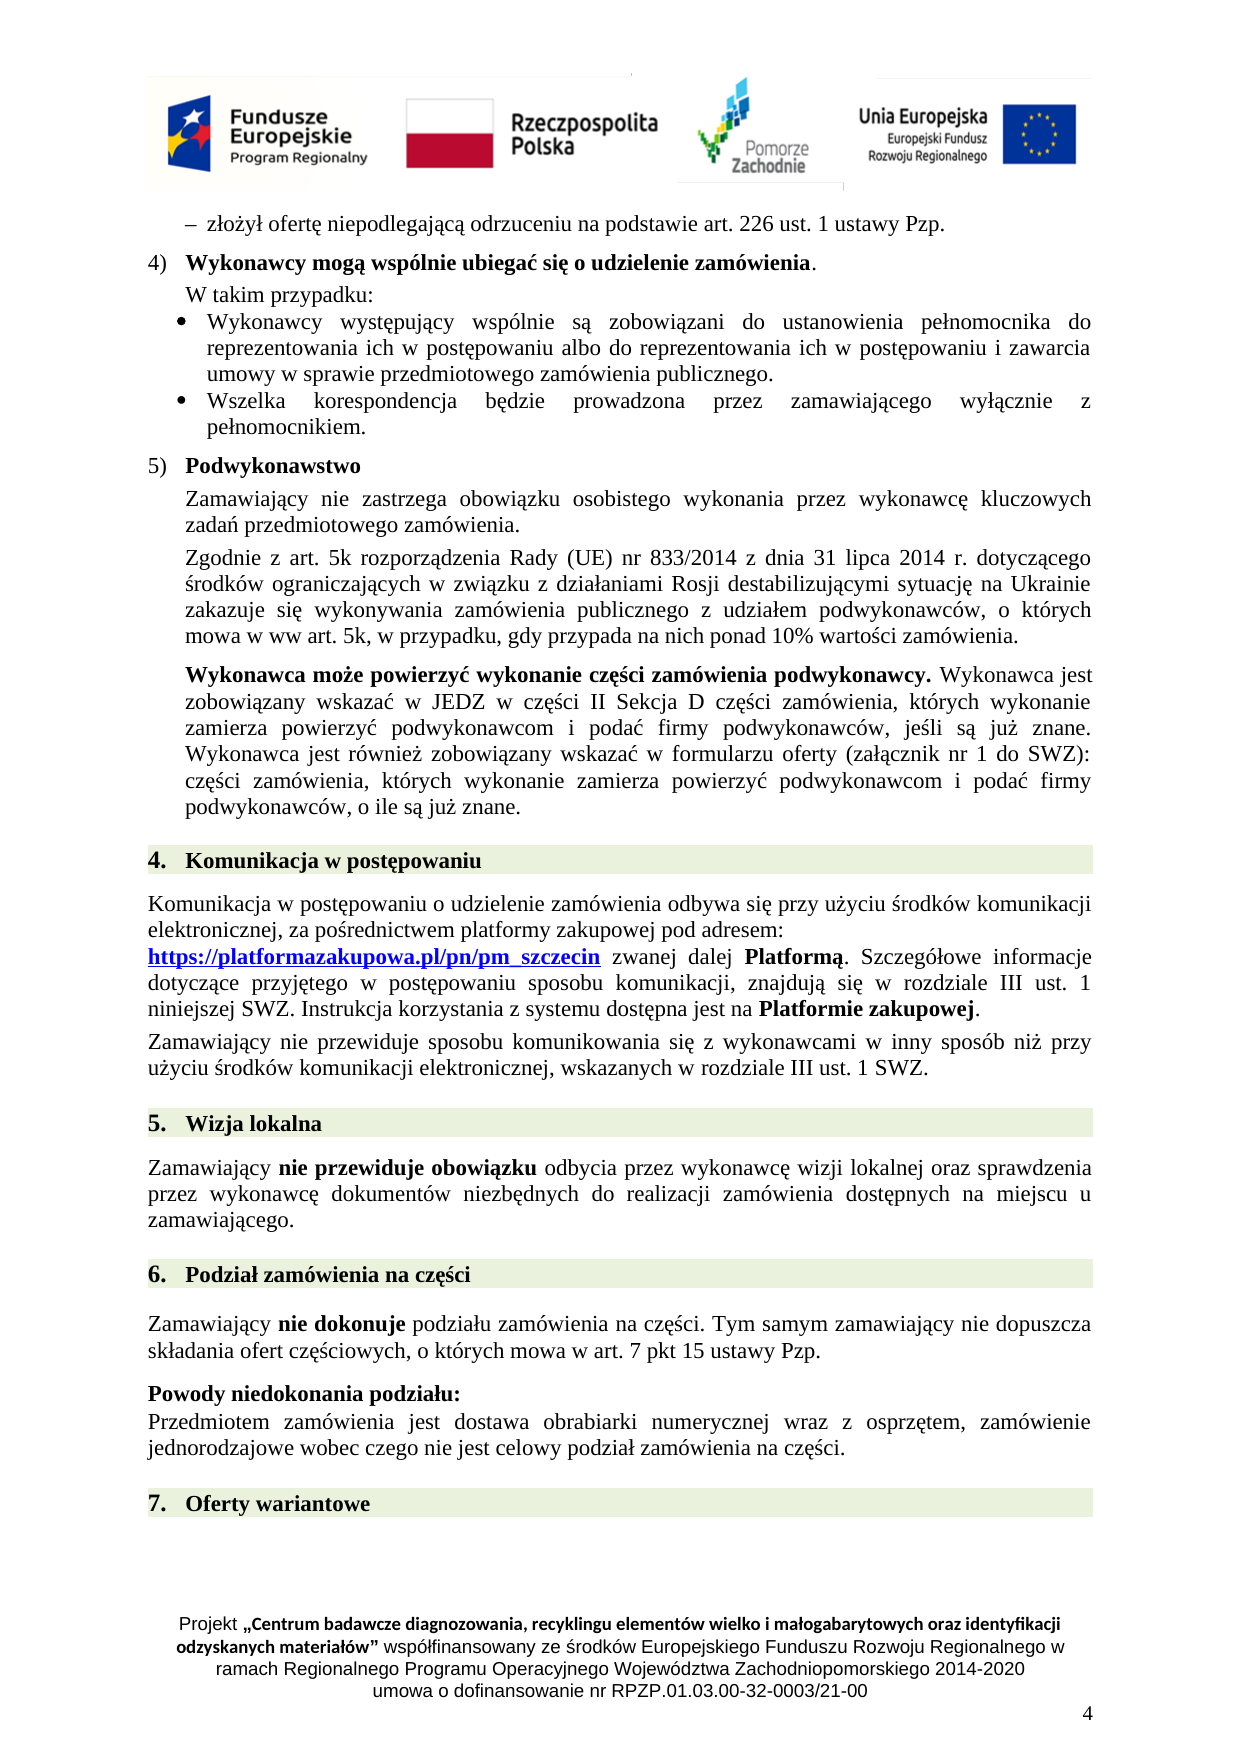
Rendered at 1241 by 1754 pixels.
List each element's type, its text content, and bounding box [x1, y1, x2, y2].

text – złożył ofertę niepodlegającą odrzuceniu na podstawie art. 226 ust. 1 ustawy Pzp. [185, 210, 1093, 236]
list Wizja lokalna [148, 1108, 1093, 1137]
text Powody niedokonania podziału: [148, 1380, 1093, 1406]
list Wykonawcy mogą wspólnie ubiegać się o udzielenie zamówienia. [148, 249, 1093, 275]
text Zamawiający nie dokonuje podziału zamówienia na części. Tym samym zamawiający nie dopuszcza składania ofert częściowych, o których mowa w art. 7 pkt 15 ustawy Pzp. [148, 1310, 1093, 1364]
text Przedmiotem zamówienia jest dostawa obrabiarki numerycznej wraz z osprzętem, zamówienie jednorodzajowe wobec czego nie jest celowy podział zamówienia na części. [148, 1408, 1093, 1460]
list Podział zamówienia na części [148, 1259, 1093, 1288]
text Zamawiający nie zastrzega obowiązku osobistego wykonania przez wykonawcę kluczowych zadań przedmiotowego zamówienia. [185, 484, 1093, 537]
text Komunikacja w postępowaniu o udzielenie zamówienia odbywa się przy użyciu środków komunikacji elektronicznej, za pośrednictwem platformy zakupowej pod adresem: [148, 890, 1093, 943]
text https://platformazakupowa.pl/pn/pm_szczecin zwanej dalej Platformą. Szczegółowe informacje dotyczące przyjętego w postępowaniu sposobu komunikacji, znajdują się w rozdziale III ust. 1 niniejszej SWZ. Instrukcja korzystania z systemu dostępna jest na Platformie zakupowej. [148, 943, 1093, 1022]
list Wszelka korespondencja będzie prowadzona przez zamawiającego wyłącznie z pełnomocnikiem. [177, 387, 1093, 439]
text Zamawiający nie przewiduje obowiązku odbycia przez wykonawcę wizji lokalnej oraz sprawdzenia przez wykonawcę dokumentów niezbędnych do realizacji zamówienia dostępnych na miejscu u zamawiającego. [148, 1153, 1093, 1233]
text Zamawiający nie przewiduje sposobu komunikowania się z wykonawcami w inny sposób niż przy użyciu środków komunikacji elektronicznej, wskazanych w rozdziale III ust. 1 SWZ. [148, 1028, 1093, 1081]
list Wykonawcy występujący wspólnie są zobowiązani do ustanowienia pełnomocnika do reprezentowania ich w postępowaniu albo do reprezentowania ich w postępowaniu i zawarcia umowy w sprawie przedmiotowego zamówienia publicznego. [177, 308, 1093, 387]
text W takim przypadku: [185, 281, 1093, 308]
text Zgodnie z art. 5k rozporządzenia Rady (UE) nr 833/2014 z dnia 31 lipca 2014 r. dotyczącego środków ograniczających w związku z działaniami Rosji destabilizującymi sytuację na Ukrainie zakazuje się wykonywania zamówienia publicznego z udziałem podwykonawców, o których mowa w ww art. 5k, w przypadku, gdy przypada na nich ponad 10% wartości zamówienia. [185, 543, 1093, 649]
list Komunikacja w postępowaniu [148, 845, 1093, 874]
list Podwykonawstwo [148, 452, 1093, 478]
text Wykonawca może powierzyć wykonanie części zamówienia podwykonawcy. Wykonawca jest zobowiązany wskazać w JEDZ w części II Sekcja D części zamówienia, których wykonanie zamierza powierzyć podwykonawcom i podać firmy podwykonawców, jeśli są już znane. Wykonawca jest również zobowiązany wskazać w formularzu oferty (załącznik nr 1 do SWZ): części zamówienia, których wykonanie zamierza powierzyć podwykonawcom i podać firmy podwykonawców, o ile są już znane. [185, 661, 1093, 819]
picture [147, 73, 1092, 191]
list Oferty wariantowe [148, 1488, 1093, 1517]
